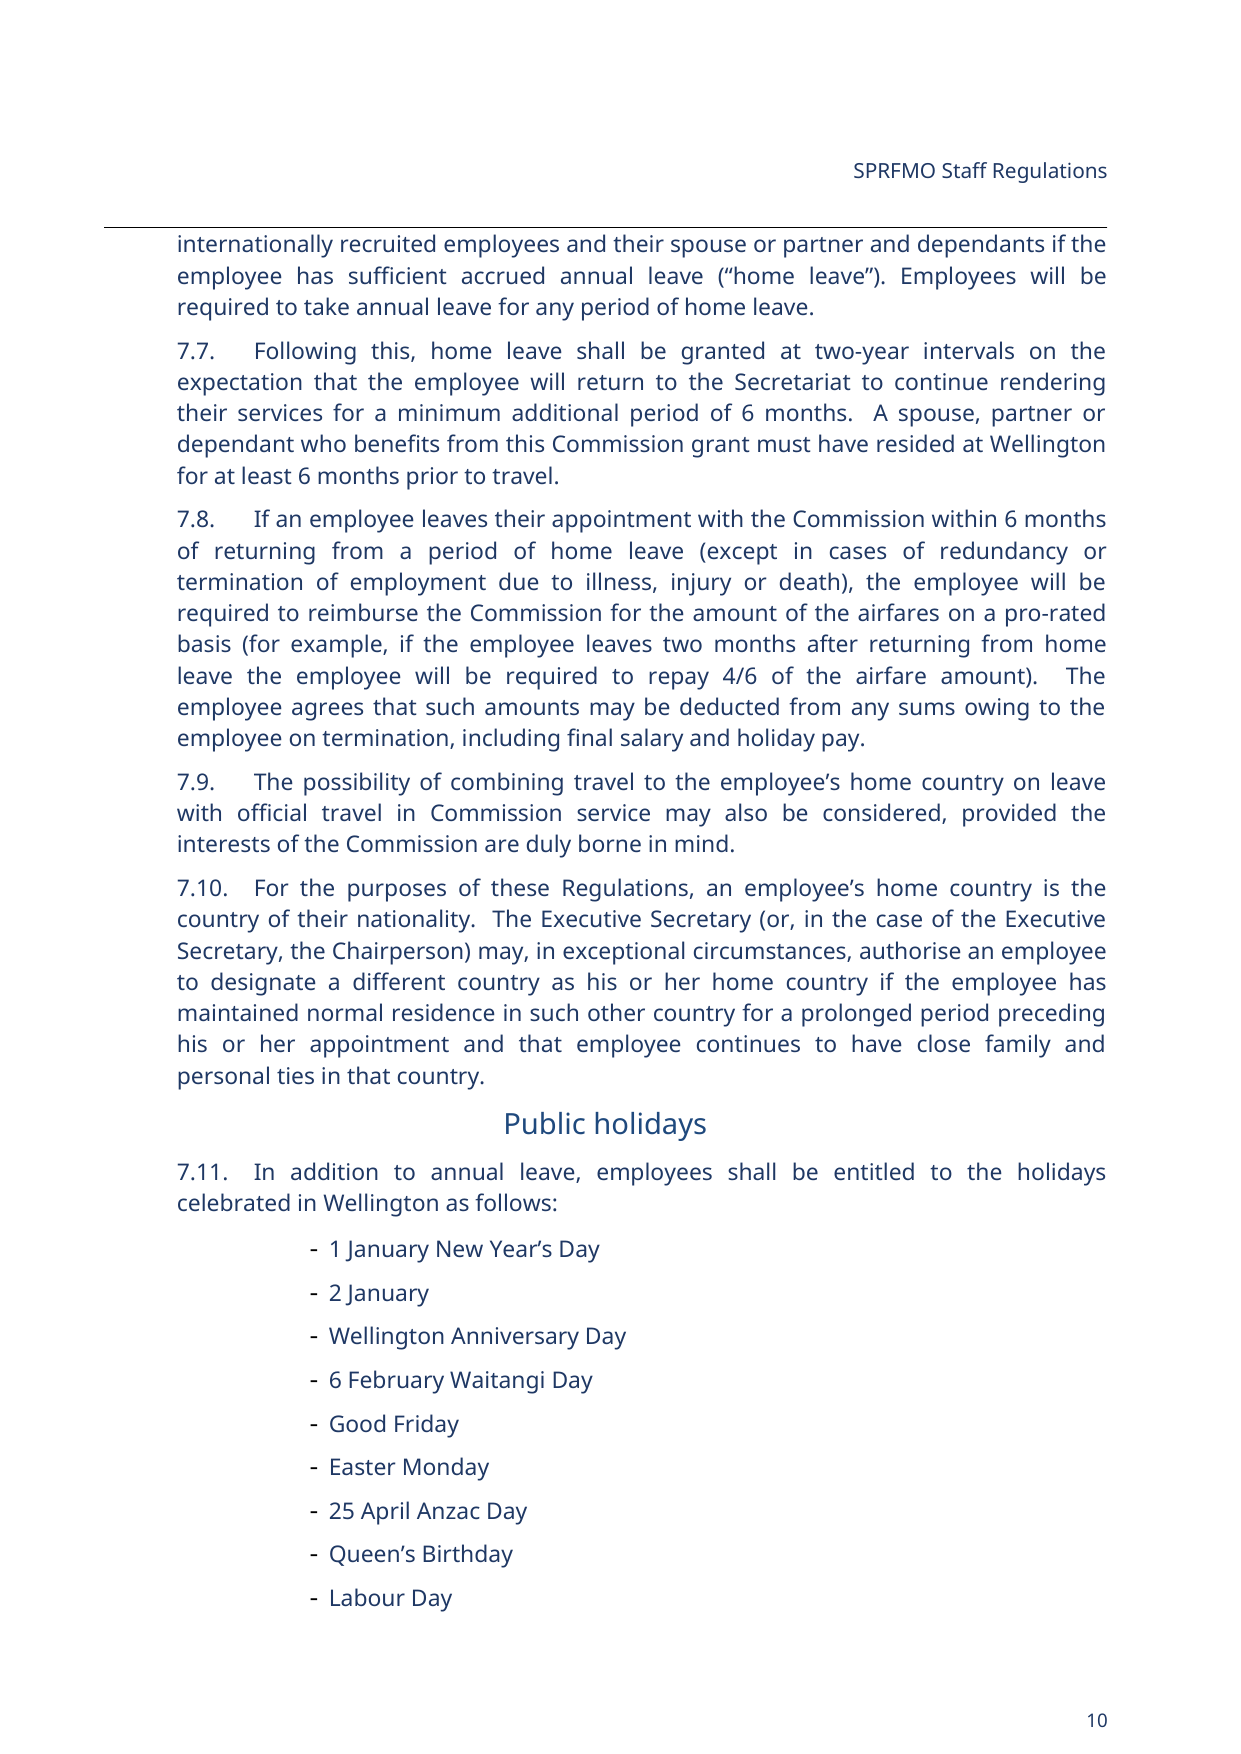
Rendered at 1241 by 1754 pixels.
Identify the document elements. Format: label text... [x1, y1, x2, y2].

list Labour Day [310, 1580, 1107, 1614]
list 2 January [310, 1274, 1107, 1308]
text 7.7. Following this, home leave shall be granted at two-year intervals on the expectation that the employee will return to the Secretariat to continue rendering their services for a minimum additional period of 6 months. A spouse, partner or dependant who benefits from this Commission grant must have resided at Wellington for at least 6 months prior to travel. [177, 335, 1107, 491]
list 1 January New Year’s Day [310, 1231, 1107, 1265]
text 7.11. In addition to annual leave, employees shall be entitled to the holidays celebrated in Wellington as follows: [177, 1156, 1107, 1218]
text 7.10. For the purposes of these Regulations, an employee’s home country is the country of their nationality. The Executive Secretary (or, in the case of the Executive Secretary, the Chairperson) may, in exceptional circumstances, authorise an employee to designate a different country as his or her home country if the employee has maintained normal residence in such other country for a prolonged period preceding his or her appointment and that employee continues to have close family and personal ties in that country. [177, 872, 1107, 1091]
list 6 February Waitangi Day [310, 1362, 1107, 1396]
list Wellington Anniversary Day [310, 1318, 1107, 1352]
list Queen’s Birthday [310, 1536, 1107, 1570]
text 7.9. The possibility of combining travel to the employee’s home country on leave with official travel in Commission service may also be considered, provided the interests of the Commission are duly borne in mind. [177, 766, 1107, 860]
text Public holidays [103, 1103, 1107, 1143]
list 25 April Anzac Day [310, 1492, 1107, 1527]
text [177, 228, 1107, 322]
text 7.8. If an employee leaves their appointment with the Commission within 6 months of returning from a period of home leave (except in cases of redundancy or termination of employment due to illness, injury or death), the employee will be required to reimburse the Commission for the amount of the airfares on a pro-rated basis (for example, if the employee leaves two months after returning from home leave the employee will be required to repay 4/6 of the airfare amount). The employee agrees that such amounts may be deducted from any sums owing to the employee on termination, including final salary and holiday pay. [177, 503, 1107, 753]
list Easter Monday [310, 1449, 1107, 1483]
list Good Friday [310, 1405, 1107, 1439]
